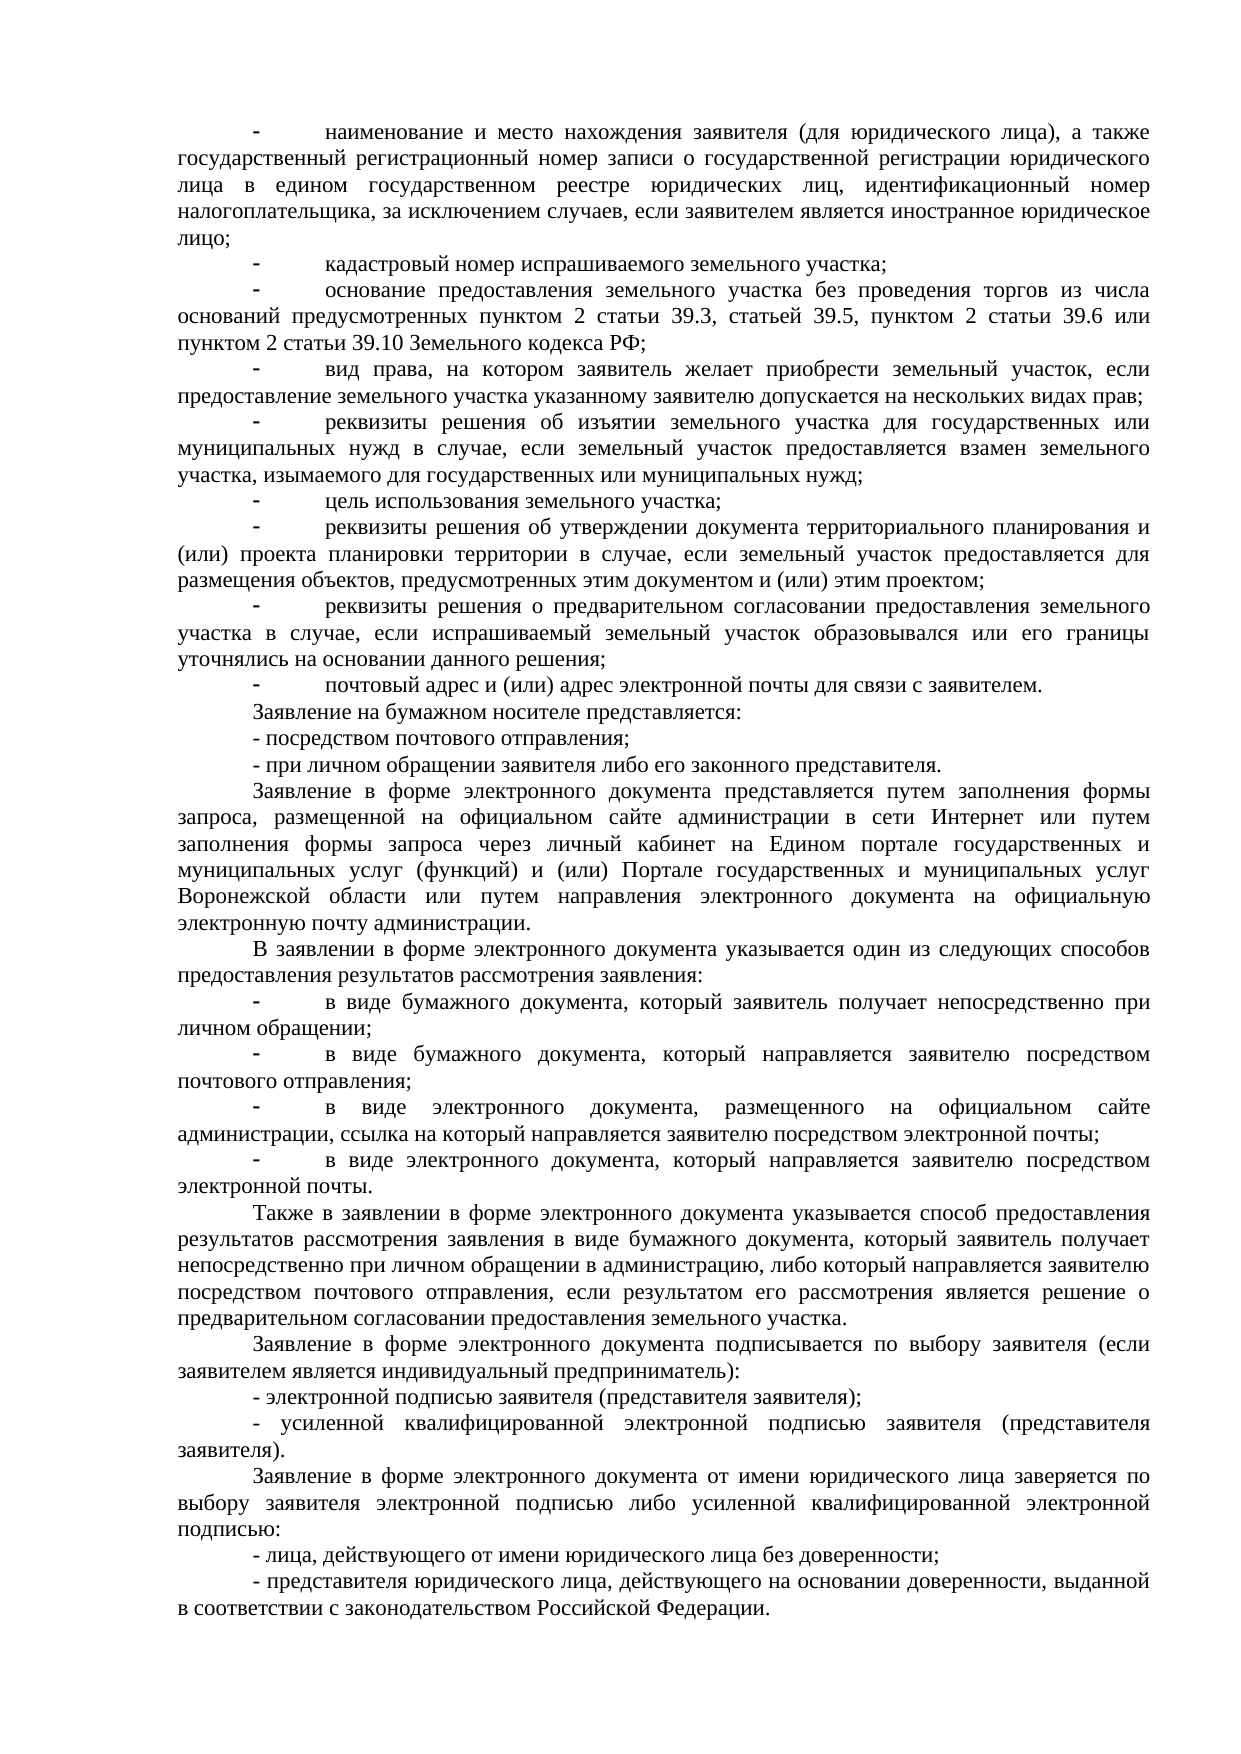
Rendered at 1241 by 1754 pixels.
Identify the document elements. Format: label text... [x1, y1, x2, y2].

text - усиленной квалифицированной электронной подписью заявителя (представителя заявителя). [177, 1409, 1152, 1462]
list в виде бумажного документа, который заявитель получает непосредственно при личном обращении; [177, 988, 1152, 1041]
text Заявление в форме электронного документа подписывается по выбору заявителя (если заявителем является индивидуальный предприниматель): [177, 1330, 1152, 1383]
list в виде электронного документа, размещенного на официальном сайте администрации, ссылка на который направляется заявителю посредством электронной почты; [177, 1093, 1152, 1146]
list в виде электронного документа, который направляется заявителю посредством электронной почты. [177, 1146, 1152, 1199]
list почтовый адрес и (или) адрес электронной почты для связи с заявителем. [177, 672, 1152, 698]
list цель использования земельного участка; [177, 487, 1152, 513]
list в виде бумажного документа, который направляется заявителю посредством почтового отправления; [177, 1041, 1152, 1093]
list реквизиты решения об изъятии земельного участка для государственных или муниципальных нужд в случае, если земельный участок предоставляется взамен земельного участка, изымаемого для государственных или муниципальных нужд; [177, 408, 1152, 487]
text Заявление в форме электронного документа от имени юридического лица заверяется по выбору заявителя электронной подписью либо усиленной квалифицированной электронной подписью: [177, 1462, 1152, 1541]
text - электронной подписью заявителя (представителя заявителя); [177, 1383, 1152, 1409]
text Заявление в форме электронного документа представляется путем заполнения формы запроса, размещенной на официальном сайте администрации в сети Интернет или путем заполнения формы запроса через личный кабинет на Едином портале государственных и муниципальных услуг (функций) и (или) Портале государственных и муниципальных услуг Воронежской области или путем направления электронного документа на официальную электронную почту администрации. [177, 777, 1152, 935]
text - лица, действующего от имени юридического лица без доверенности; [177, 1541, 1152, 1568]
text - представителя юридического лица, действующего на основании доверенности, выданной в соответствии с законодательством Российской Федерации. [177, 1568, 1152, 1620]
list наименование и место нахождения заявителя (для юридического лица), а также государственный регистрационный номер записи о государственной регистрации юридического лица в едином государственном реестре юридических лиц, идентификационный номер налогоплательщика, за исключением случаев, если заявителем является иностранное юридическое лицо; [177, 118, 1152, 250]
text Заявление на бумажном носителе представляется: [177, 698, 1152, 724]
text - при личном обращении заявителя либо его законного представителя. [177, 751, 1152, 777]
list основание предоставления земельного участка без проведения торгов из числа оснований предусмотренных пунктом 2 статьи 39.3, статьей 39.5, пунктом 2 статьи 39.6 или пунктом 2 статьи 39.10 Земельного кодекса РФ; [177, 276, 1152, 355]
text В заявлении в форме электронного документа указывается один из следующих способов предоставления результатов рассмотрения заявления: [177, 935, 1152, 988]
list вид права, на котором заявитель желает приобрести земельный участок, если предоставление земельного участка указанному заявителю допускается на нескольких видах прав; [177, 355, 1152, 408]
text - посредством почтового отправления; [177, 724, 1152, 751]
list реквизиты решения об утверждении документа территориального планирования и (или) проекта планировки территории в случае, если земельный участок предоставляется для размещения объектов, предусмотренных этим документом и (или) этим проектом; [177, 513, 1152, 592]
text Также в заявлении в форме электронного документа указывается способ предоставления результатов рассмотрения заявления в виде бумажного документа, который заявитель получает непосредственно при личном обращении в администрацию, либо который направляется заявителю посредством почтового отправления, если результатом его рассмотрения является решение о предварительном согласовании предоставления земельного участка. [177, 1199, 1152, 1330]
list реквизиты решения о предварительном согласовании предоставления земельного участка в случае, если испрашиваемый земельный участок образовывался или его границы уточнялись на основании данного решения; [177, 592, 1152, 672]
list кадастровый номер испрашиваемого земельного участка; [177, 250, 1152, 276]
